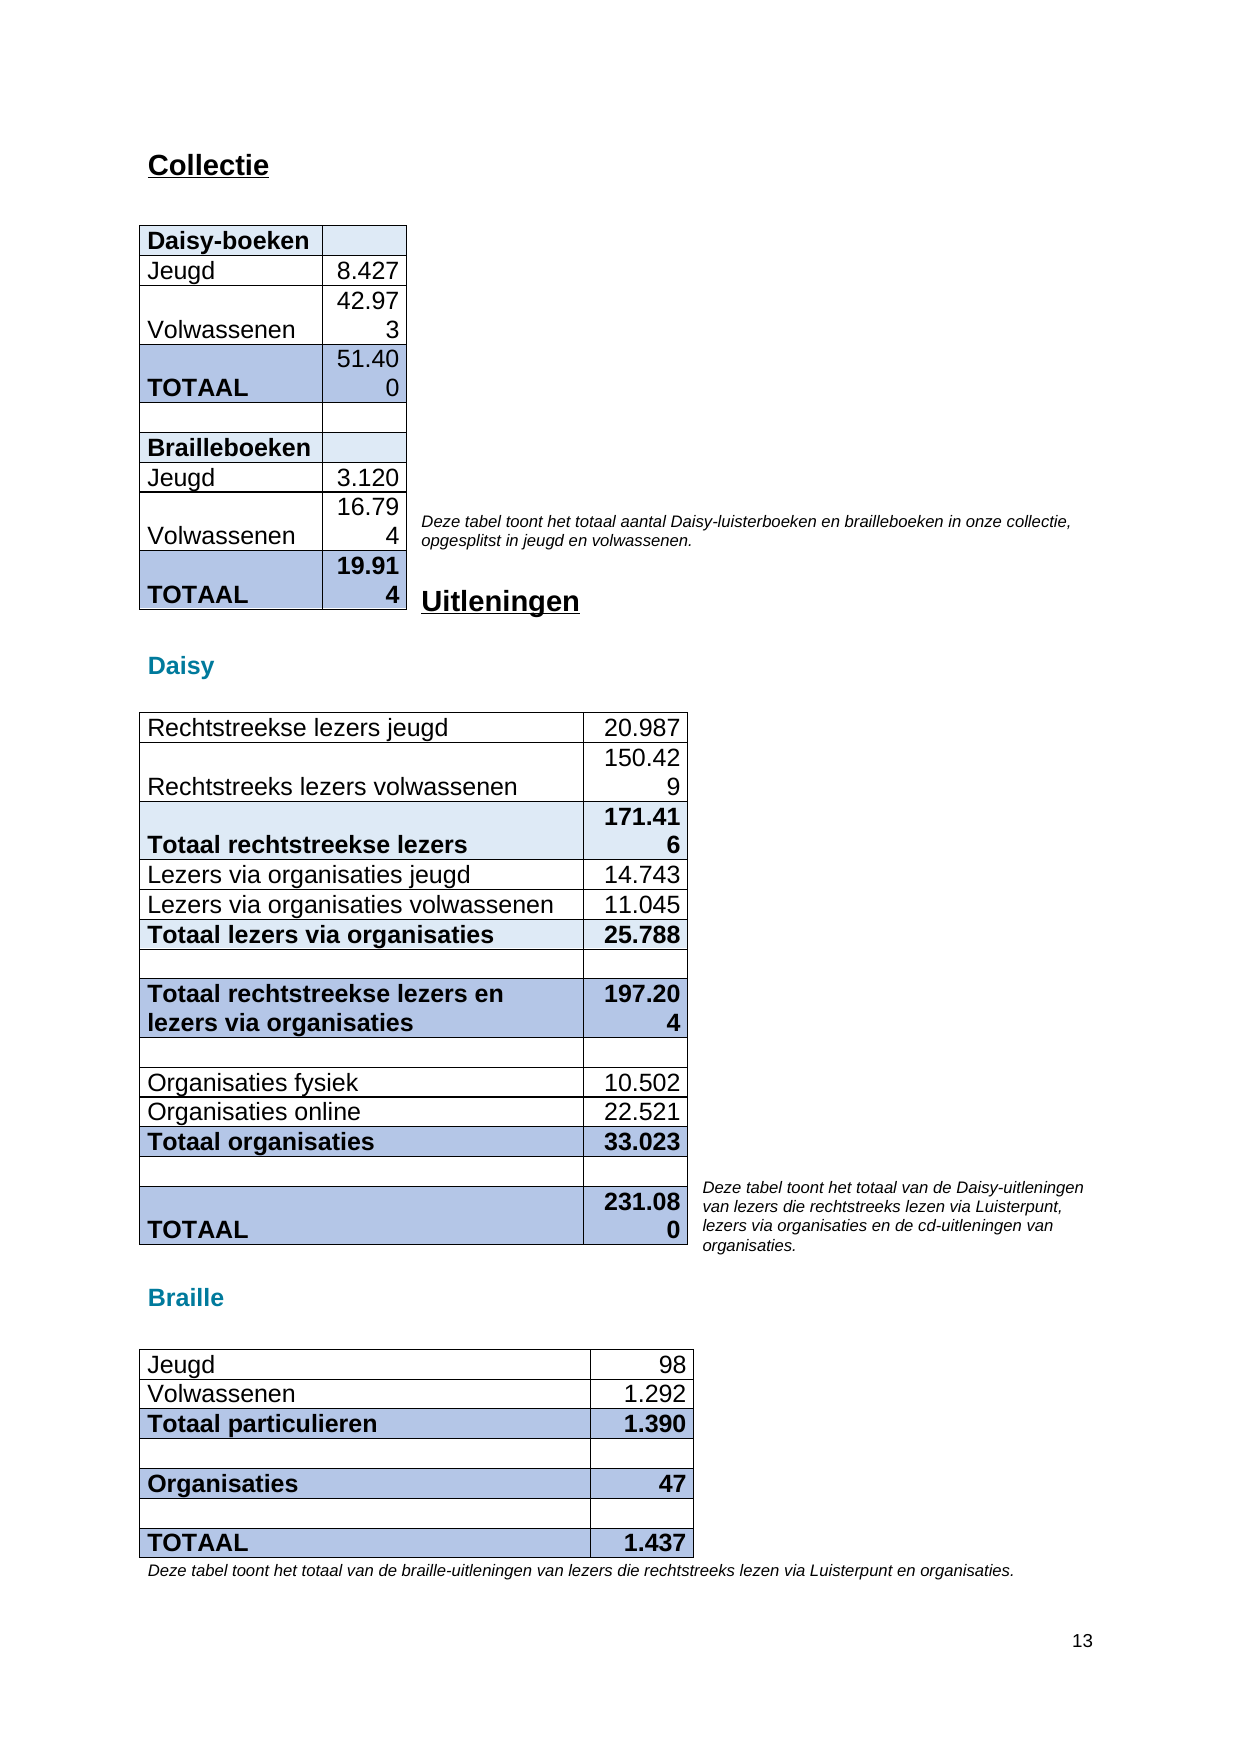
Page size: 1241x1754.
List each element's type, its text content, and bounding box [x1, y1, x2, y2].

table_cell Brailleboeken [140, 433, 322, 462]
table_cell TOTAAL [140, 551, 322, 608]
table_cell 33.023 [584, 1127, 687, 1156]
table_cell Totaal rechtstreekse lezers en lezers via organisaties [140, 979, 583, 1037]
table_cell 11.045 [584, 890, 687, 919]
table_cell 51.400 [323, 345, 406, 402]
text Deze tabel toont het totaal van de braille-uitleningen van lezers die rechtstreeks lezen via Luisterpunt en organisaties. [148, 1561, 1093, 1580]
table_cell 10.502 [584, 1068, 687, 1096]
table_cell 231.080 [584, 1187, 687, 1244]
table_cell [140, 1439, 590, 1468]
table_cell 3.120 [323, 463, 406, 491]
table_cell 197.204 [584, 979, 687, 1037]
table_cell Organisaties online [140, 1098, 583, 1126]
table_cell Organisaties fysiek [140, 1068, 583, 1096]
table_header Rechtstreekse lezers jeugd [140, 713, 583, 742]
table_cell 19.914 [323, 551, 406, 608]
table_cell 1.390 [591, 1409, 693, 1438]
table_cell [140, 403, 322, 432]
table_cell [584, 1038, 687, 1067]
table_header 98 [591, 1350, 693, 1378]
table_cell [140, 1499, 590, 1527]
table_header [323, 226, 406, 255]
table_cell [591, 1499, 693, 1527]
table_header Daisy-boeken [140, 226, 322, 255]
table_cell TOTAAL [140, 345, 322, 402]
table_cell 171.416 [584, 802, 687, 859]
table_cell Volwassenen [140, 1380, 590, 1408]
table_cell [584, 1157, 687, 1186]
table_cell Volwassenen [140, 286, 322, 343]
text Uitleningen [148, 584, 1093, 617]
table_cell Totaal rechtstreekse lezers [140, 802, 583, 859]
table_cell 150.429 [584, 743, 687, 801]
table_cell 1.437 [591, 1529, 693, 1557]
table_cell Volwassenen [140, 493, 322, 550]
text Deze tabel toont het totaal aantal Daisy-luisterboeken en brailleboeken in onze collectie, opgesplitst in jeugd en volwassenen. [407, 512, 1093, 550]
table_cell [140, 950, 583, 978]
table_header 20.987 [584, 713, 687, 742]
table_cell Lezers via organisaties volwassenen [140, 890, 583, 919]
table_cell TOTAAL [140, 1187, 583, 1244]
text Deze tabel toont het totaal van de Daisy-uitleningen van lezers die rechtstreeks lezen via Luisterpunt, lezers via organisaties en de cd-uitleningen van organisaties. [148, 1178, 1093, 1254]
table_cell [323, 403, 406, 432]
table_cell [140, 1157, 583, 1186]
table_header Jeugd [140, 1350, 590, 1378]
text Collectie [148, 148, 1093, 181]
table_cell 1.292 [591, 1380, 693, 1408]
table_cell Totaal particulieren [140, 1409, 590, 1438]
table_cell Organisaties [140, 1469, 590, 1498]
table_cell Rechtstreeks lezers volwassenen [140, 743, 583, 801]
table_cell 22.521 [584, 1098, 687, 1126]
table_cell 14.743 [584, 860, 687, 889]
text Braille [148, 1283, 1093, 1312]
table_cell 42.973 [323, 286, 406, 343]
table_cell [140, 1038, 583, 1067]
table_cell 16.794 [323, 493, 406, 550]
table_cell 25.788 [584, 920, 687, 948]
table_cell Lezers via organisaties jeugd [140, 860, 583, 889]
table_cell Totaal lezers via organisaties [140, 920, 583, 948]
table_cell Jeugd [140, 256, 322, 285]
text Daisy [148, 651, 1093, 679]
table_cell TOTAAL [140, 1529, 590, 1557]
table_cell Jeugd [140, 463, 322, 491]
table_cell 47 [591, 1469, 693, 1498]
table_cell [584, 950, 687, 978]
table_cell [323, 433, 406, 462]
table_cell 8.427 [323, 256, 406, 285]
table_cell [591, 1439, 693, 1468]
table_cell Totaal organisaties [140, 1127, 583, 1156]
